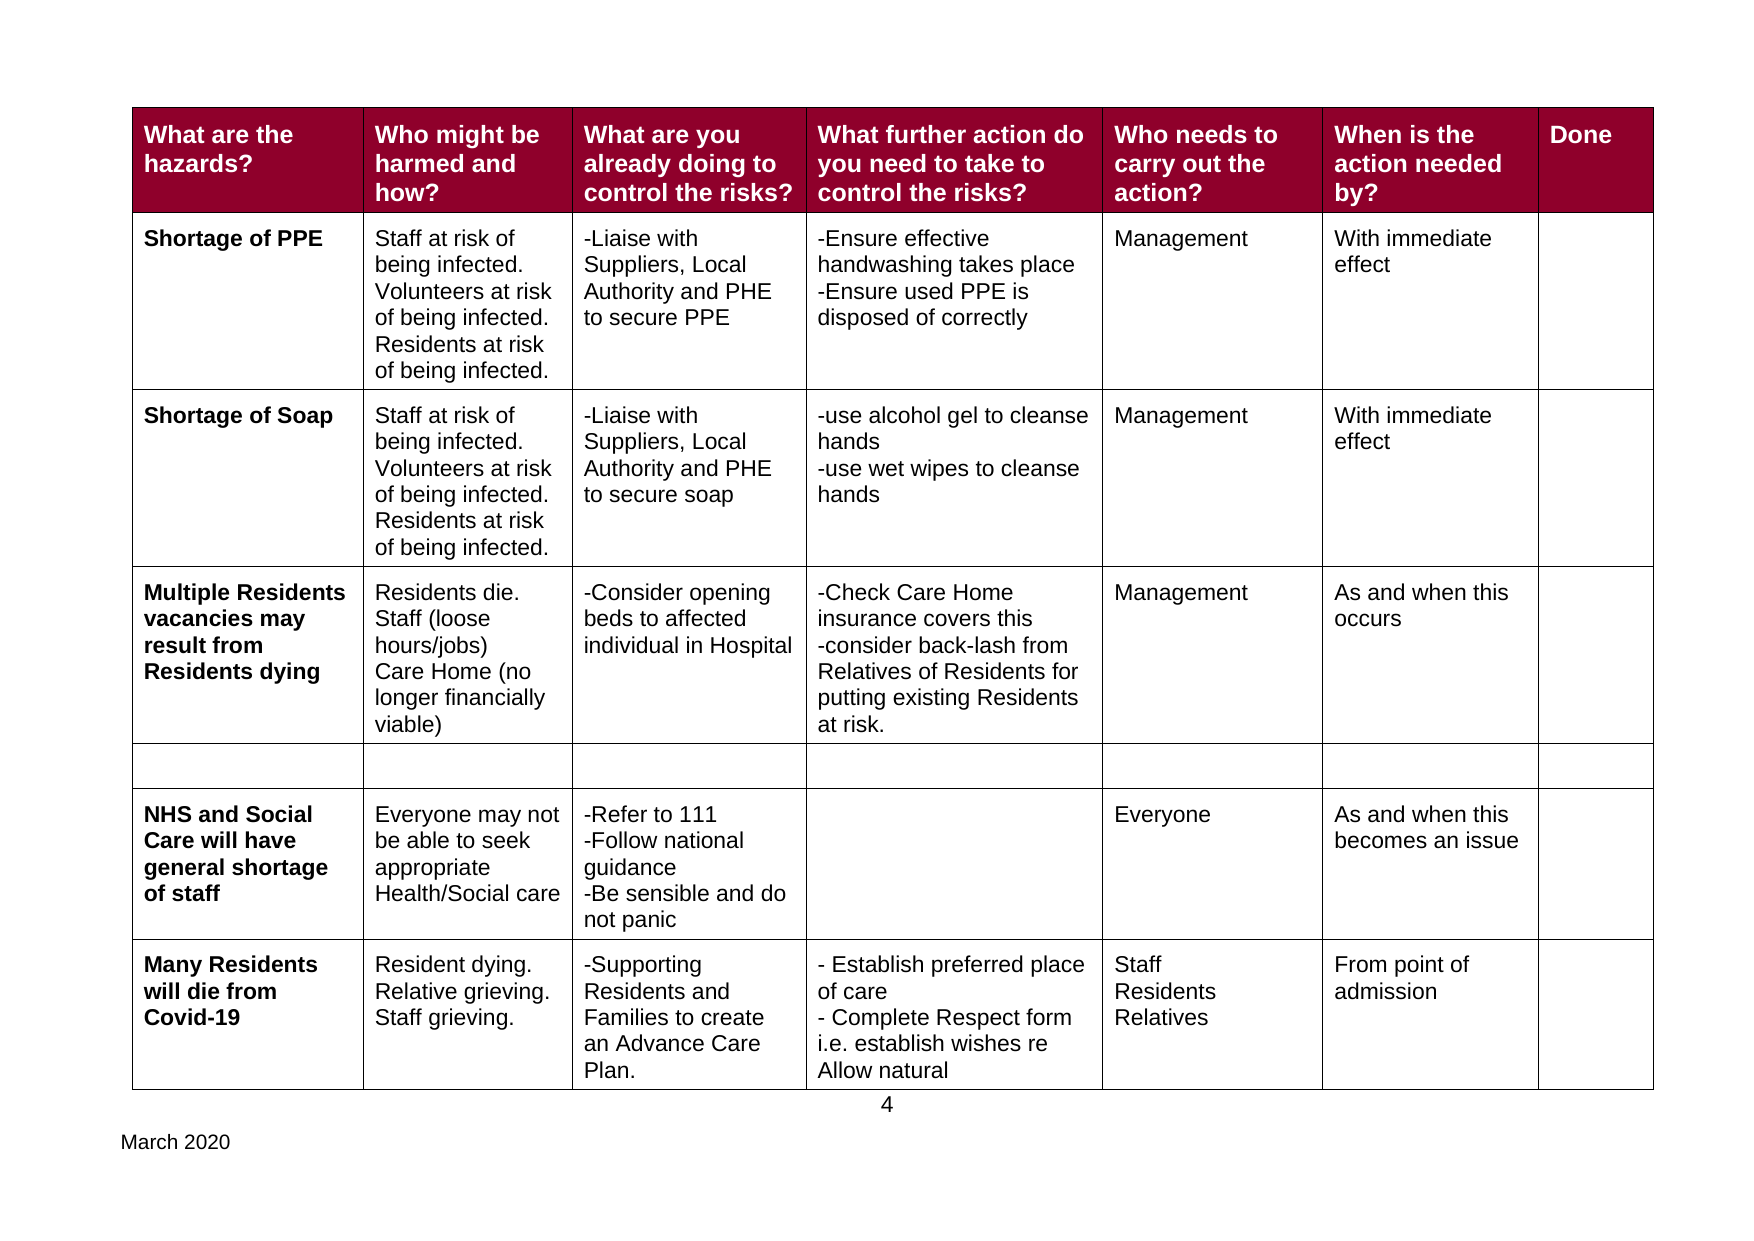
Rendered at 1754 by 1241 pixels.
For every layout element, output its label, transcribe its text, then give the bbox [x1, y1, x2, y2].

table_header Done [1539, 108, 1653, 212]
table_cell Shortage of Soap [133, 390, 363, 566]
table_cell Management [1103, 390, 1322, 566]
table_cell - Establish preferred place of care - Complete Respect form i.e. establish wishes re Allow natural death/DNACPR wishes [807, 940, 1102, 1089]
table_cell [1323, 744, 1538, 788]
table_cell Staff at risk of being infected. Volunteers at risk of being infected. Residents at risk of being infected. [364, 213, 572, 389]
table_cell [807, 789, 1102, 938]
table_cell As and when this becomes an issue [1323, 789, 1538, 938]
table_cell [1539, 213, 1653, 389]
table_cell Many Residents will die from Covid-19 [133, 940, 363, 1089]
table_cell [1103, 744, 1322, 788]
table_cell Shortage of PPE [133, 213, 363, 389]
table_cell Resident dying. Relative grieving. Staff grieving. [364, 940, 572, 1089]
table_cell As and when this occurs [1323, 567, 1538, 743]
table_header When is the action needed by? [1323, 108, 1538, 212]
table_cell [807, 744, 1102, 788]
table_cell -Consider opening beds to affected individual in Hospital [573, 567, 806, 743]
table_cell With immediate effect [1323, 213, 1538, 389]
table_cell Residents die. Staff (loose hours/jobs) Care Home (no longer financially viable) [364, 567, 572, 743]
table_cell Everyone may not be able to seek appropriate Health/Social care [364, 789, 572, 938]
table_header Who needs to carry out the action? [1103, 108, 1322, 212]
table_cell NHS and Social Care will have general shortage of staff [133, 789, 363, 938]
table_cell -Liaise with Suppliers, Local Authority and PHE to secure soap [573, 390, 806, 566]
table_cell [1539, 567, 1653, 743]
table_cell -use alcohol gel to cleanse hands -use wet wipes to cleanse hands [807, 390, 1102, 566]
table_header Who might be harmed and how? [364, 108, 572, 212]
table_cell Everyone [1103, 789, 1322, 938]
table_cell [1539, 789, 1653, 938]
table_cell Multiple Residents vacancies may result from Residents dying [133, 567, 363, 743]
table_cell From point of admission [1323, 940, 1538, 1089]
table_cell -Ensure effective handwashing takes place -Ensure used PPE is disposed of correctly [807, 213, 1102, 389]
table_cell Staff Residents Relatives [1103, 940, 1322, 1089]
table_cell -Liaise with Suppliers, Local Authority and PHE to secure PPE [573, 213, 806, 389]
table_cell -Refer to 111 -Follow national guidance -Be sensible and do not panic [573, 789, 806, 938]
table_cell [1539, 940, 1653, 1089]
table_header What further action do you need to take to control the risks? [807, 108, 1102, 212]
table_cell -Check Care Home insurance covers this -consider back-lash from Relatives of Residents for putting existing Residents at risk. [807, 567, 1102, 743]
table_cell With immediate effect [1323, 390, 1538, 566]
table_cell Staff at risk of being infected. Volunteers at risk of being infected. Residents at risk of being infected. [364, 390, 572, 566]
table_cell [1539, 390, 1653, 566]
table_cell Management [1103, 213, 1322, 389]
table_header What are you already doing to control the risks? [573, 108, 806, 212]
table_header What are the hazards? [133, 108, 363, 212]
table_cell Management [1103, 567, 1322, 743]
table_cell [364, 744, 572, 788]
table_cell [133, 744, 363, 788]
table_cell [573, 744, 806, 788]
table_cell [1539, 744, 1653, 788]
